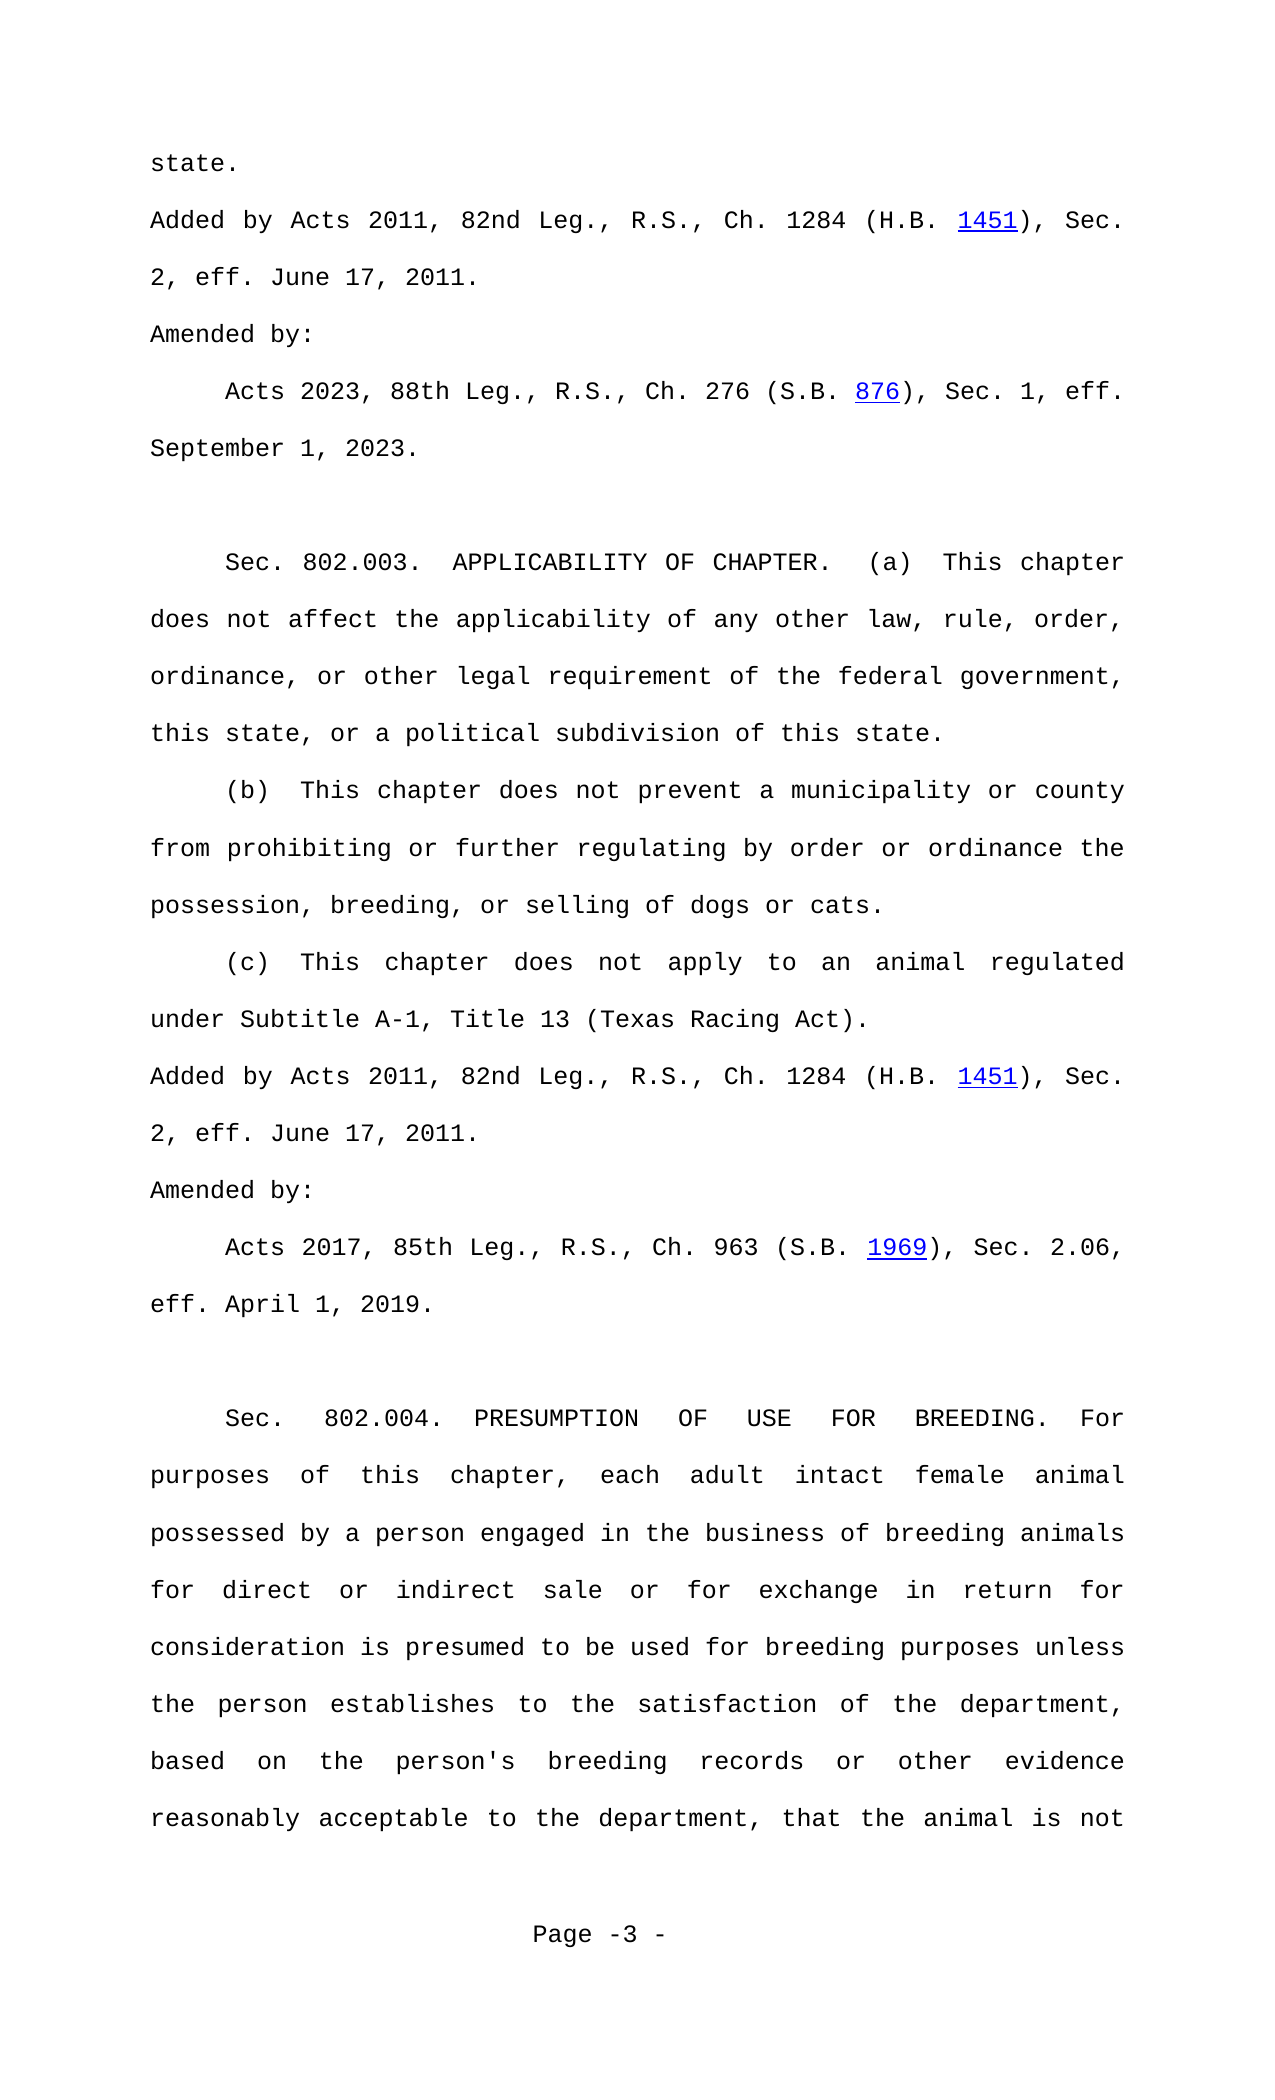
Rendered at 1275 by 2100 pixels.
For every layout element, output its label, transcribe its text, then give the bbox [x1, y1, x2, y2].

text (b) This chapter does not prevent a municipality or county from prohibiting or further regulating by order or ordinance the possession, breeding, or selling of dogs or cats. [150, 778, 1125, 921]
text Acts 2023, 88th Leg., R.S., Ch. 276 (S.B. 876), Sec. 1, eff. September 1, 2023. [150, 378, 1125, 464]
text Acts 2017, 85th Leg., R.S., Ch. 963 (S.B. 1969), Sec. 2.06, eff. April 1, 2019. [150, 1234, 1125, 1320]
text Added by Acts 2011, 82nd Leg., R.S., Ch. 1284 (H.B. 1451), Sec. 2, eff. June 17, 2011. [150, 207, 1125, 293]
text Amended by: [150, 321, 1125, 350]
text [150, 1406, 1125, 1834]
text (c) This chapter does not apply to an animal regulated under Subtitle A-1, Title 13 (Texas Racing Act). [150, 949, 1125, 1035]
text Amended by: [150, 1177, 1125, 1206]
text Added by Acts 2011, 82nd Leg., R.S., Ch. 1284 (H.B. 1451), Sec. 2, eff. June 17, 2011. [150, 1063, 1125, 1149]
text Sec. 802.003. APPLICABILITY OF CHAPTER. (a) This chapter does not affect the applicability of any other law, rule, order, ordinance, or other legal requirement of the federal government, this state, or a political subdivision of this state. [150, 549, 1125, 749]
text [150, 150, 1125, 178]
